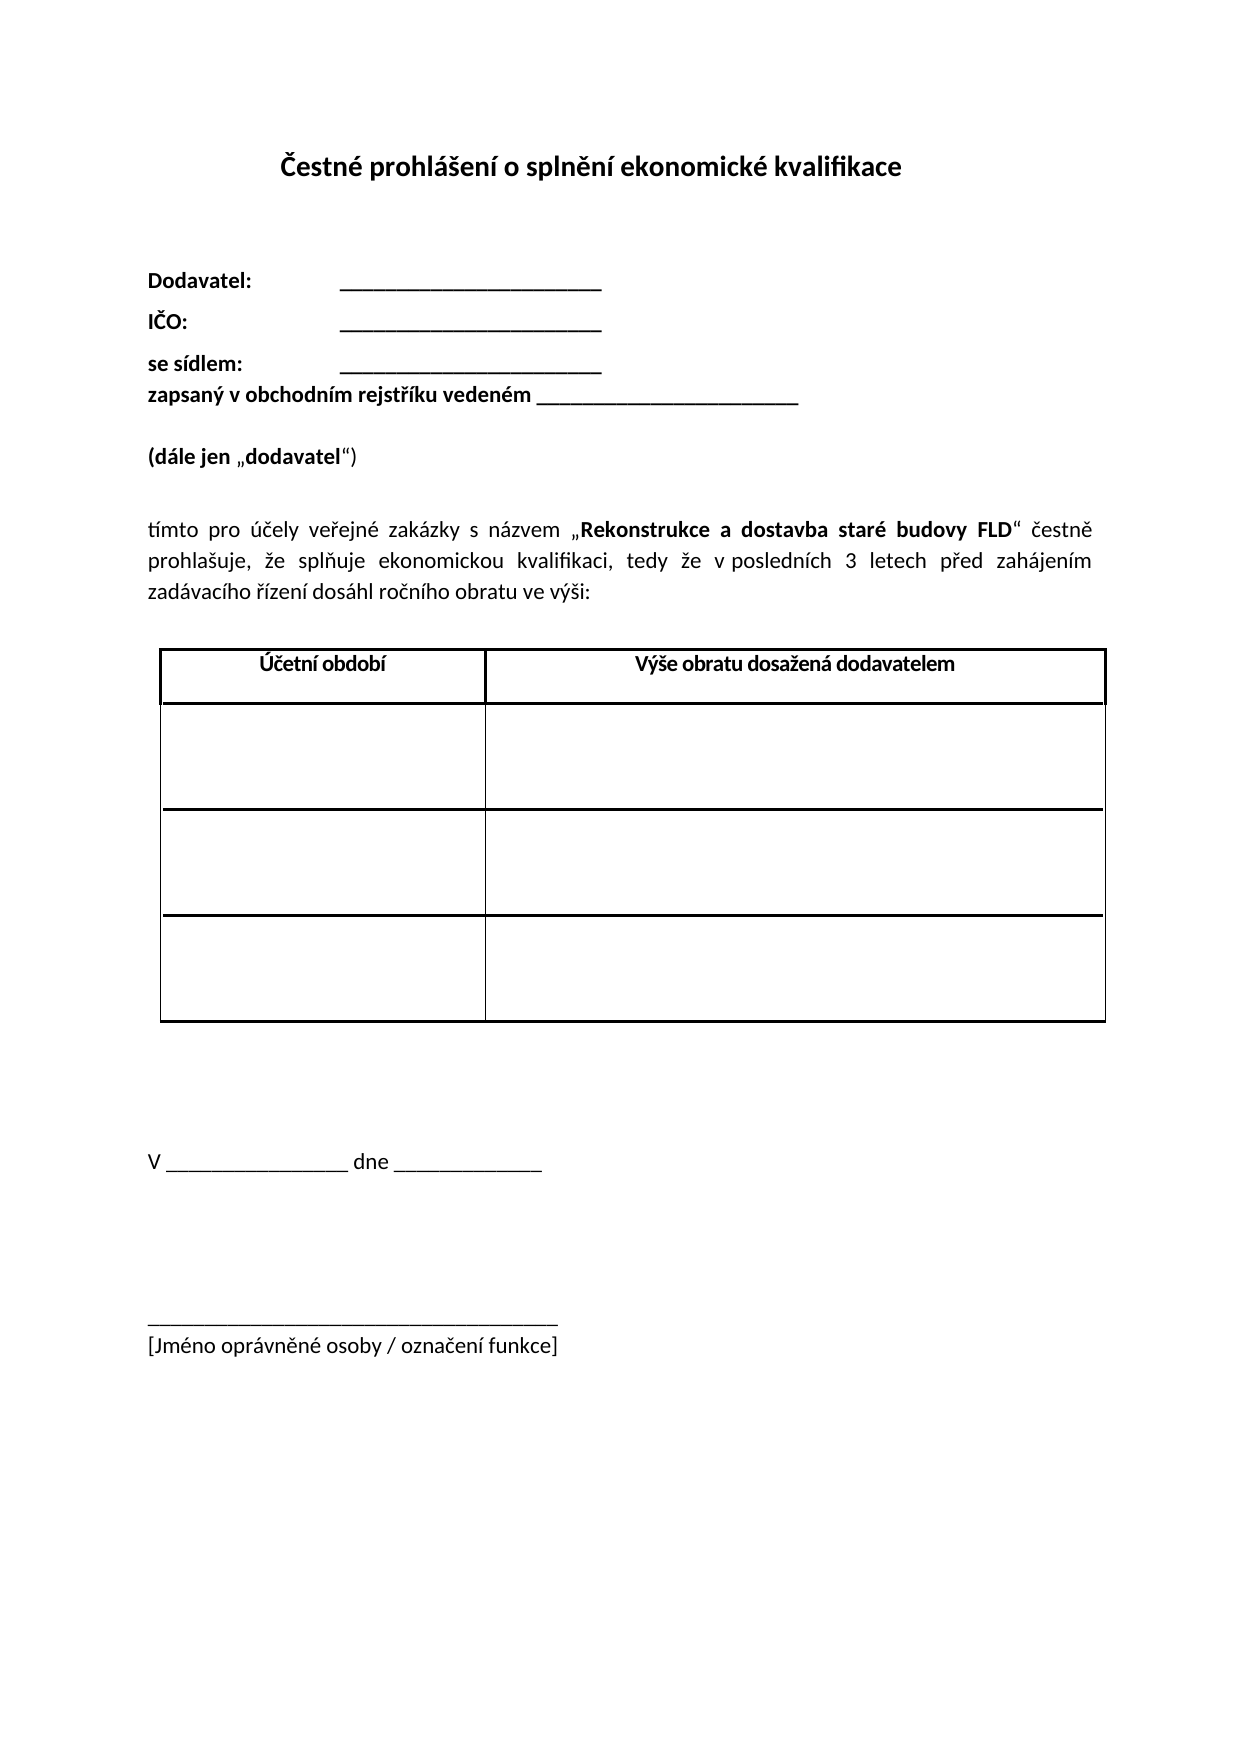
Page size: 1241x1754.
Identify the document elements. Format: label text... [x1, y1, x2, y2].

text zapsaný v obchodním rejstříku vedeném _______________________ [148, 381, 1035, 409]
table_cell [161, 914, 485, 1020]
text ____________________________________ [148, 1301, 1035, 1329]
table_cell _______________________ [340, 308, 893, 349]
text [Jméno oprávněné osoby / označení funkce] [148, 1332, 1093, 1360]
table_cell [161, 702, 485, 808]
title Čestné prohlášení o splnění ekonomické kvalifikace [148, 148, 1035, 183]
table_header Dodavatel: [148, 266, 339, 307]
table_header Účetní období [162, 651, 484, 702]
text V ________________ dne _____________ [148, 1147, 1092, 1175]
table_cell IČO: [148, 308, 339, 349]
table_header _______________________ [340, 266, 893, 307]
table_header Výše obratu dosažená dodavatelem [487, 651, 1104, 702]
text (dále jen „dodavatel“) [148, 442, 1035, 470]
table_cell se sídlem: [148, 349, 339, 381]
table_cell [161, 808, 485, 914]
table_cell [486, 702, 1105, 808]
table_cell [486, 914, 1105, 1020]
table_cell _______________________ [340, 349, 893, 381]
table_cell [486, 808, 1105, 914]
text tímto pro účely veřejné zakázky s názvem „Rekonstrukce a dostavba staré budovy FLD“ čestně prohlašuje, že splňuje ekonomickou kvalifikaci, tedy že v posledních 3 letech před zahájením zadávacího řízení dosáhl ročního obratu ve výši: [148, 516, 1092, 605]
